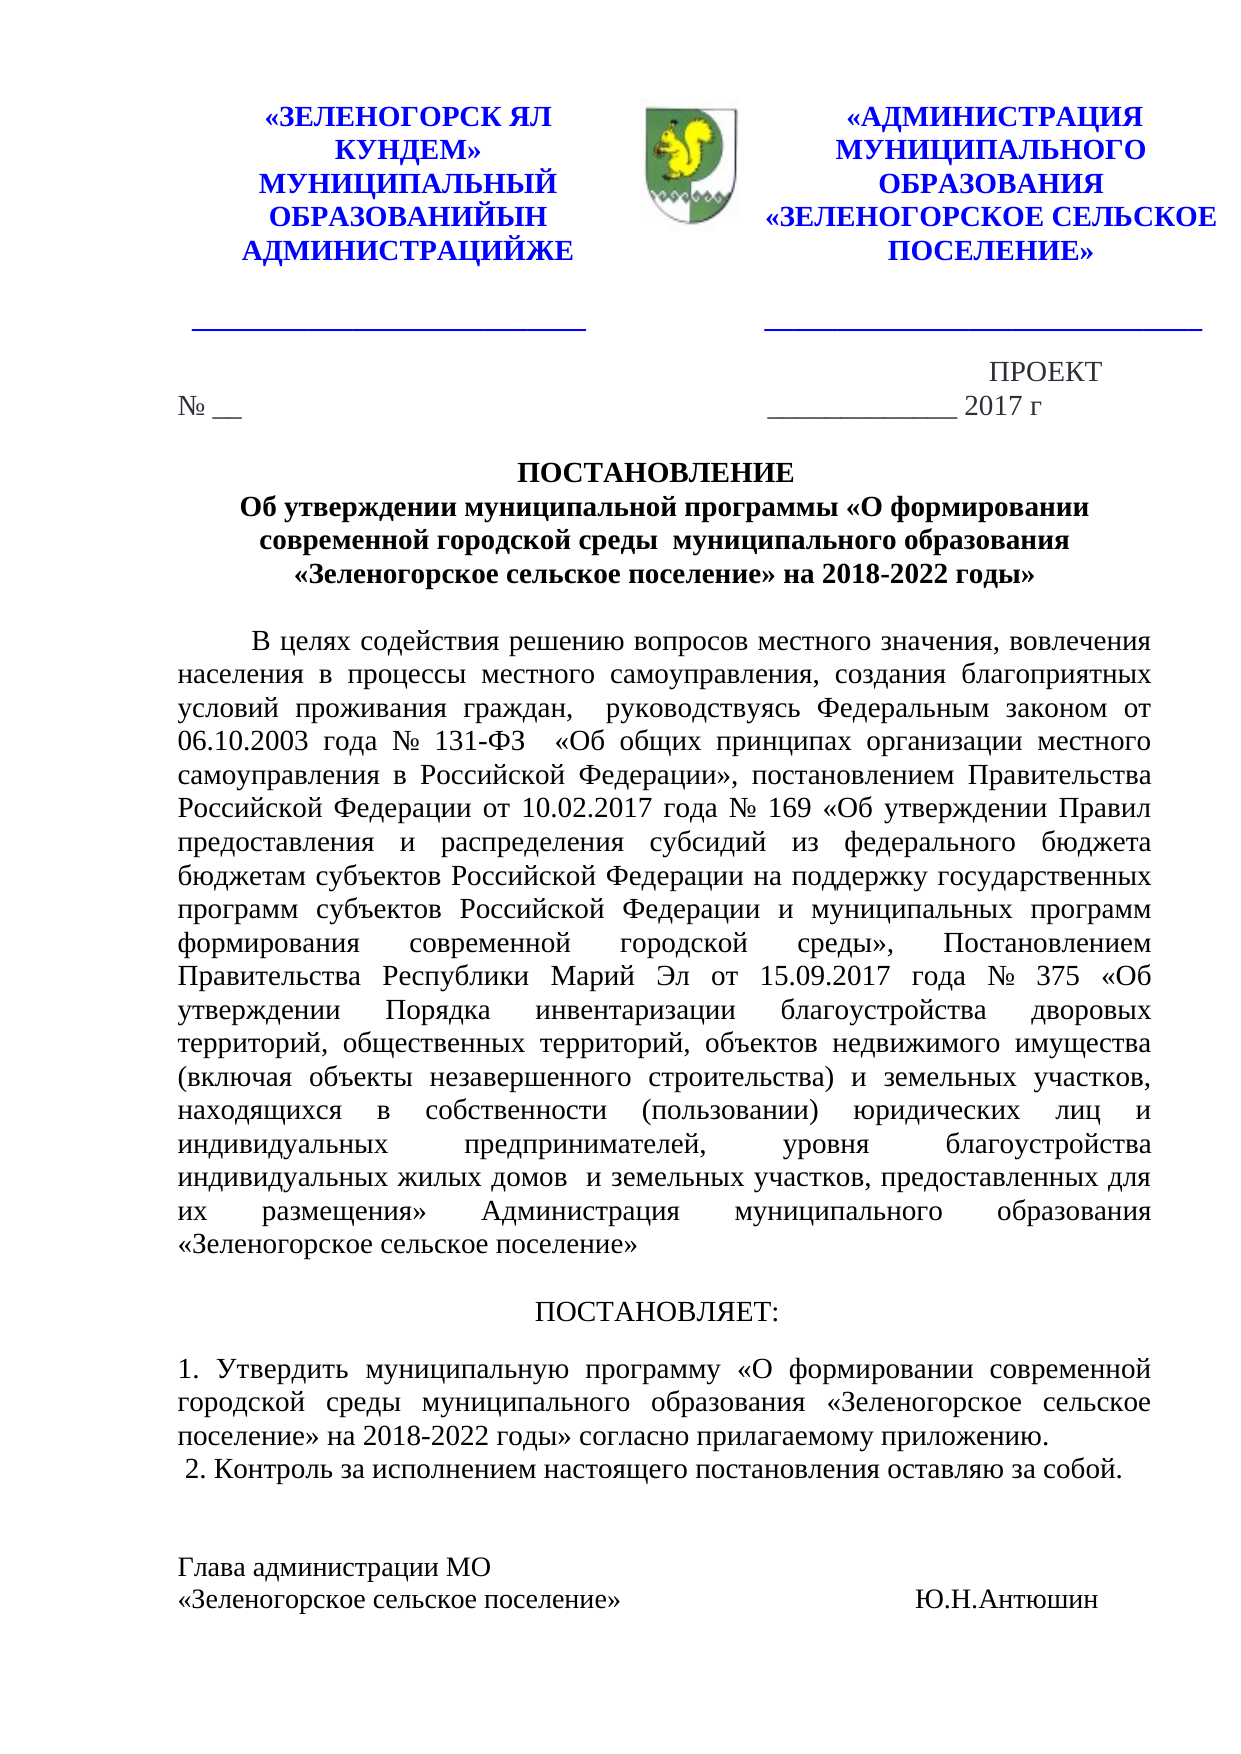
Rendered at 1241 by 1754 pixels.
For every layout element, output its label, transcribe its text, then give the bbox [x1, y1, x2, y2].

text 1. Утвердить муниципальную программу «О формировании современной городской среды муниципального образования «Зеленогорское сельское поселение» на 2018-2022 годы» согласно прилагаемому приложению. [177, 1327, 1152, 1452]
text «Зеленогорское сельское поселение» Ю.Н.Антюшин [177, 1582, 1152, 1615]
text 2. Контроль за исполнением настоящего постановления оставляю за собой. [177, 1452, 1152, 1485]
table_header «ЗЕЛЕНОГОРСК ЯЛ КУНДЕМ» МУНИЦИПАЛЬНЫЙ ОБРАЗОВАНИЙЫН АДМИНИСТРАЦИЙЖЕ ___________________________ [185, 99, 631, 334]
text Об утверждении муниципальной программы «О формировании современной городской среды муниципального образования «Зеленогорское сельское поселение» на 2018-2022 годы» [177, 489, 1152, 589]
text ПОСТАНОВЛЯЕТ: [177, 1294, 1152, 1327]
text № __ _____________ 2017 г [177, 388, 1152, 422]
picture [640, 98, 749, 232]
text ПРОЕКТ [177, 118, 1152, 388]
text Глава администрации МО [177, 1550, 1152, 1582]
table_header [631, 99, 757, 334]
text В целях содействия решению вопросов местного значения, вовлечения населения в процессы местного самоуправления, создания благоприятных условий проживания граждан, руководствуясь Федеральным законом от 06.10.2003 года № 131-ФЗ «Об общих принципах организации местного самоуправления в Российской Федерации», постановлением Правительства Российской Федерации от 10.02.2017 года № 169 «Об утверждении Правил предоставления и распределения субсидий из федерального бюджета бюджетам субъектов Российской Федерации на поддержку государственных программ субъектов Российской Федерации и муниципальных программ формирования современной городской среды», Постановлением Правительства Республики Марий Эл от 15.09.2017 года № 375 «Об утверждении Порядка инвентаризации благоустройства дворовых территорий, общественных территорий, объектов недвижимого имущества (включая объекты незавершенного строительства) и земельных участков, находящихся в собственности (пользовании) юридических лиц и индивидуальных предпринимателей, уровня благоустройства индивидуальных жилых домов и земельных участков, предоставленных для их размещения» Администрация муниципального образования «Зеленогорское сельское поселение» [177, 589, 1152, 1260]
table_header «АДМИНИСТРАЦИЯ МУНИЦИПАЛЬНОГО ОБРАЗОВАНИЯ «ЗЕЛЕНОГОРСКОЕ СЕЛЬСКОЕ ПОСЕЛЕНИЕ» ______________________________ [757, 99, 1225, 334]
text ПОСТАНОВЛЕНИЕ [177, 455, 1152, 489]
